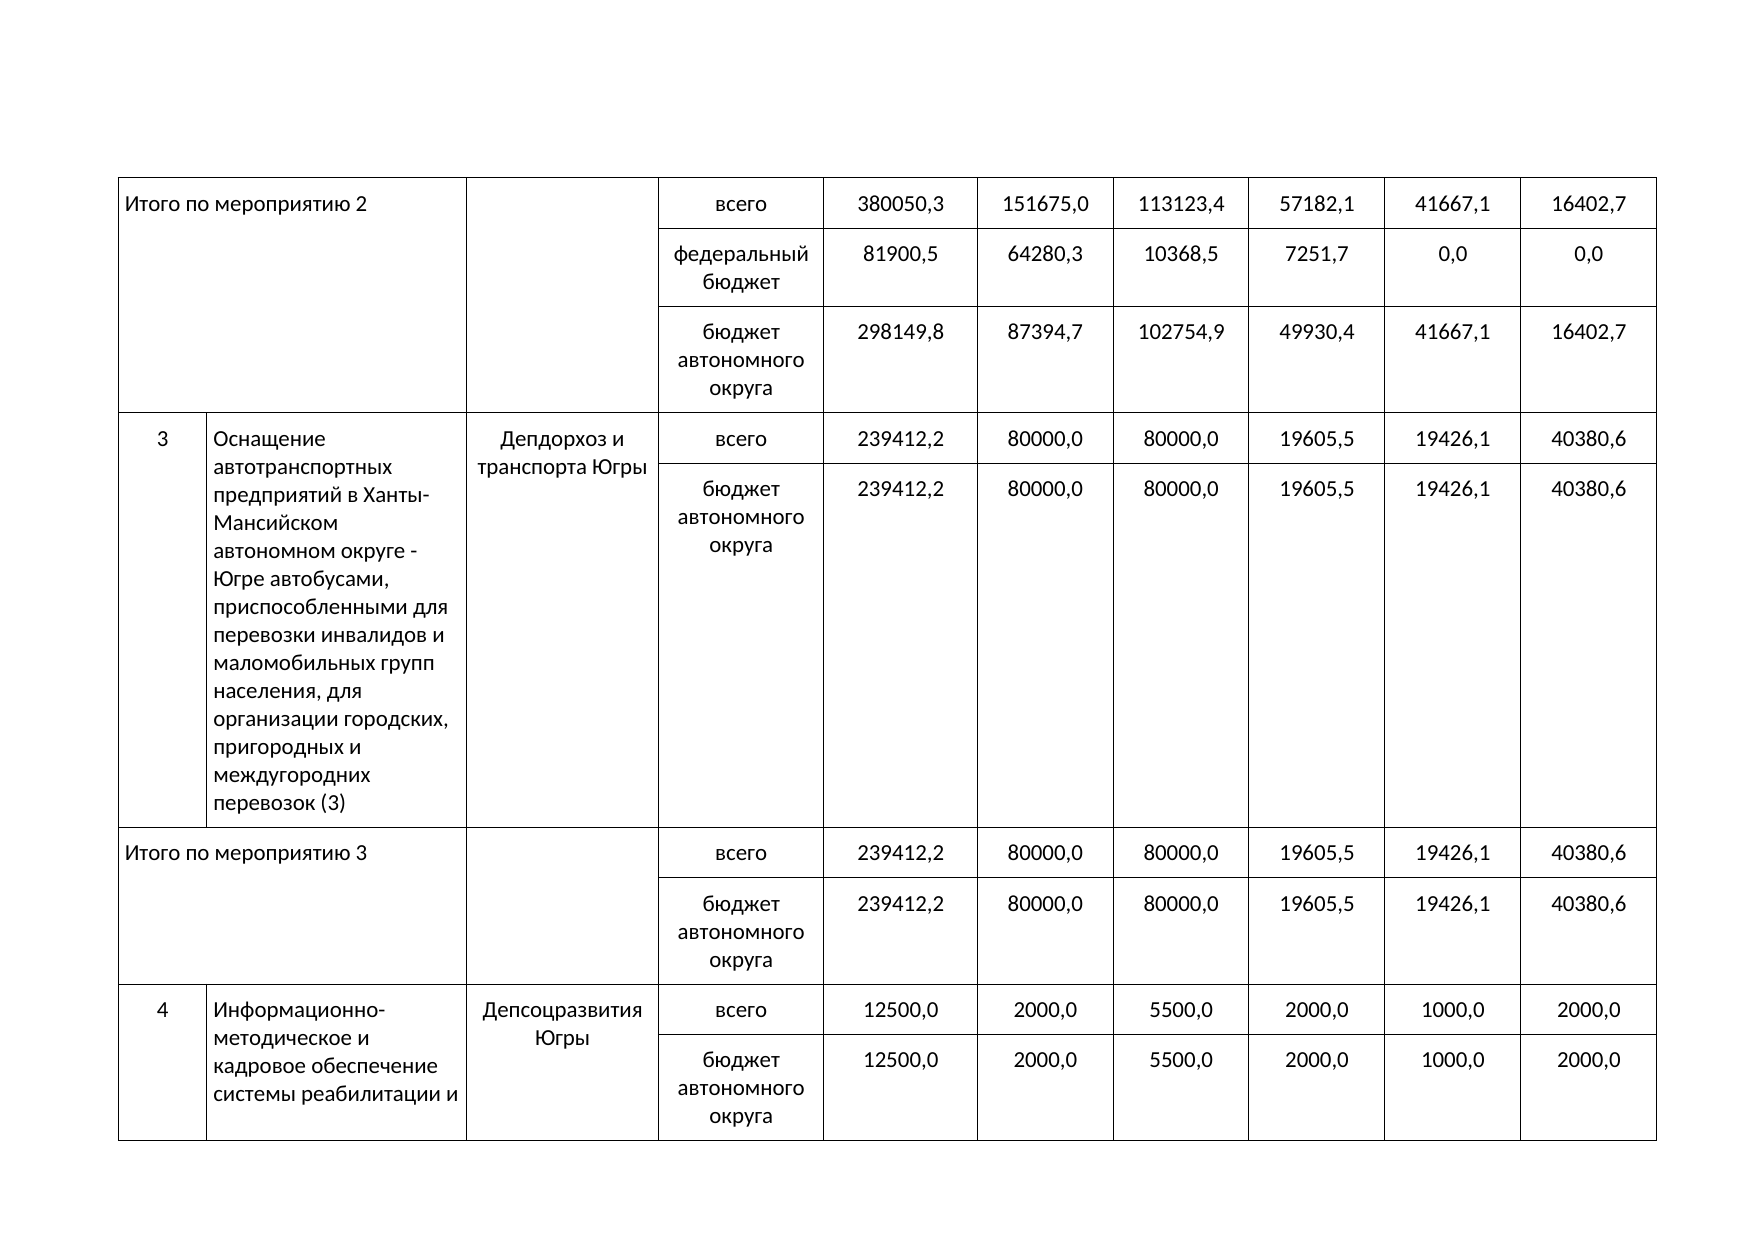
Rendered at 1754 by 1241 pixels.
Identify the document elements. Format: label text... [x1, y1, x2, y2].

table_cell 80000,0 [1114, 413, 1248, 462]
table_cell 40380,6 [1521, 828, 1656, 877]
table_cell 57182,1 [1249, 178, 1384, 227]
table_cell 2000,0 [1249, 985, 1384, 1034]
table_cell 239412,2 [824, 828, 977, 877]
table_cell 1000,0 [1385, 985, 1520, 1034]
table_cell 113123,4 [1114, 178, 1248, 227]
table_cell 40380,6 [1521, 878, 1656, 983]
table_cell [467, 828, 658, 983]
table_cell 19426,1 [1385, 878, 1520, 983]
table_cell 19605,5 [1249, 878, 1384, 983]
table_cell 64280,3 [978, 229, 1113, 306]
table_cell 41667,1 [1385, 178, 1520, 227]
table_cell 5500,0 [1114, 985, 1248, 1034]
table_cell 0,0 [1521, 229, 1656, 306]
table_cell 2000,0 [978, 1035, 1113, 1140]
table_cell бюджет автономного округа [659, 307, 823, 412]
table_cell бюджет автономного округа [659, 464, 823, 827]
table_cell 2000,0 [1521, 1035, 1656, 1140]
table_cell 239412,2 [824, 413, 977, 462]
table_cell 239412,2 [824, 878, 977, 983]
table_cell 80000,0 [978, 878, 1113, 983]
table_cell 2000,0 [978, 985, 1113, 1034]
table_cell 80000,0 [978, 413, 1113, 462]
table_cell 19426,1 [1385, 413, 1520, 462]
table_cell всего [659, 828, 823, 877]
table_cell Депсоцразвития Югры [467, 985, 658, 1140]
table_cell 239412,2 [824, 464, 977, 827]
table_cell 12500,0 [824, 1035, 977, 1140]
table_cell 16402,7 [1521, 307, 1656, 412]
table_cell всего [659, 985, 823, 1034]
table_cell [467, 178, 658, 412]
table_cell 41667,1 [1385, 307, 1520, 412]
table_cell 1000,0 [1385, 1035, 1520, 1140]
table_cell 87394,7 [978, 307, 1113, 412]
table_cell Информационно-методическое и кадровое обеспечение системы реабилитации и социальной интеграции инвалидов (2) [207, 985, 466, 1140]
table_cell 80000,0 [978, 828, 1113, 877]
table_cell 80000,0 [1114, 878, 1248, 983]
table_cell 102754,9 [1114, 307, 1248, 412]
table_cell всего [659, 178, 823, 227]
table_cell 380050,3 [824, 178, 977, 227]
table_cell 7251,7 [1249, 229, 1384, 306]
table_cell 80000,0 [1114, 828, 1248, 877]
table_cell федеральный бюджет [659, 229, 823, 306]
table_cell 298149,8 [824, 307, 977, 412]
table_cell 10368,5 [1114, 229, 1248, 306]
table_cell 12500,0 [824, 985, 977, 1034]
table_cell 80000,0 [1114, 464, 1248, 827]
table_cell 81900,5 [824, 229, 977, 306]
table_cell 0,0 [1385, 229, 1520, 306]
table_cell 19605,5 [1249, 464, 1384, 827]
table_cell 5500,0 [1114, 1035, 1248, 1140]
table_cell Итого по мероприятию 2 [119, 178, 466, 412]
table_cell 80000,0 [978, 464, 1113, 827]
table_cell 19426,1 [1385, 828, 1520, 877]
table_cell Итого по мероприятию 3 [119, 828, 466, 983]
table_cell 40380,6 [1521, 413, 1656, 462]
table_cell 19426,1 [1385, 464, 1520, 827]
table_cell 4 [119, 985, 206, 1140]
table_cell 19605,5 [1249, 413, 1384, 462]
table_cell 40380,6 [1521, 464, 1656, 827]
table_cell 16402,7 [1521, 178, 1656, 227]
table_cell Депдорхоз и транспорта Югры [467, 413, 658, 827]
table_cell бюджет автономного округа [659, 878, 823, 983]
table_cell 2000,0 [1249, 1035, 1384, 1140]
table_cell 2000,0 [1521, 985, 1656, 1034]
table_cell всего [659, 413, 823, 462]
table_cell 151675,0 [978, 178, 1113, 227]
table_cell 19605,5 [1249, 828, 1384, 877]
table_cell 49930,4 [1249, 307, 1384, 412]
table_cell 3 [119, 413, 206, 827]
table_cell Оснащение автотранспортных предприятий в Ханты-Мансийском автономном округе - Югре автобусами, приспособленными для перевозки инвалидов и маломобильных групп населения, для организации городских, пригородных и междугородних перевозок (3) [207, 413, 466, 827]
table_cell бюджет автономного округа [659, 1035, 823, 1140]
